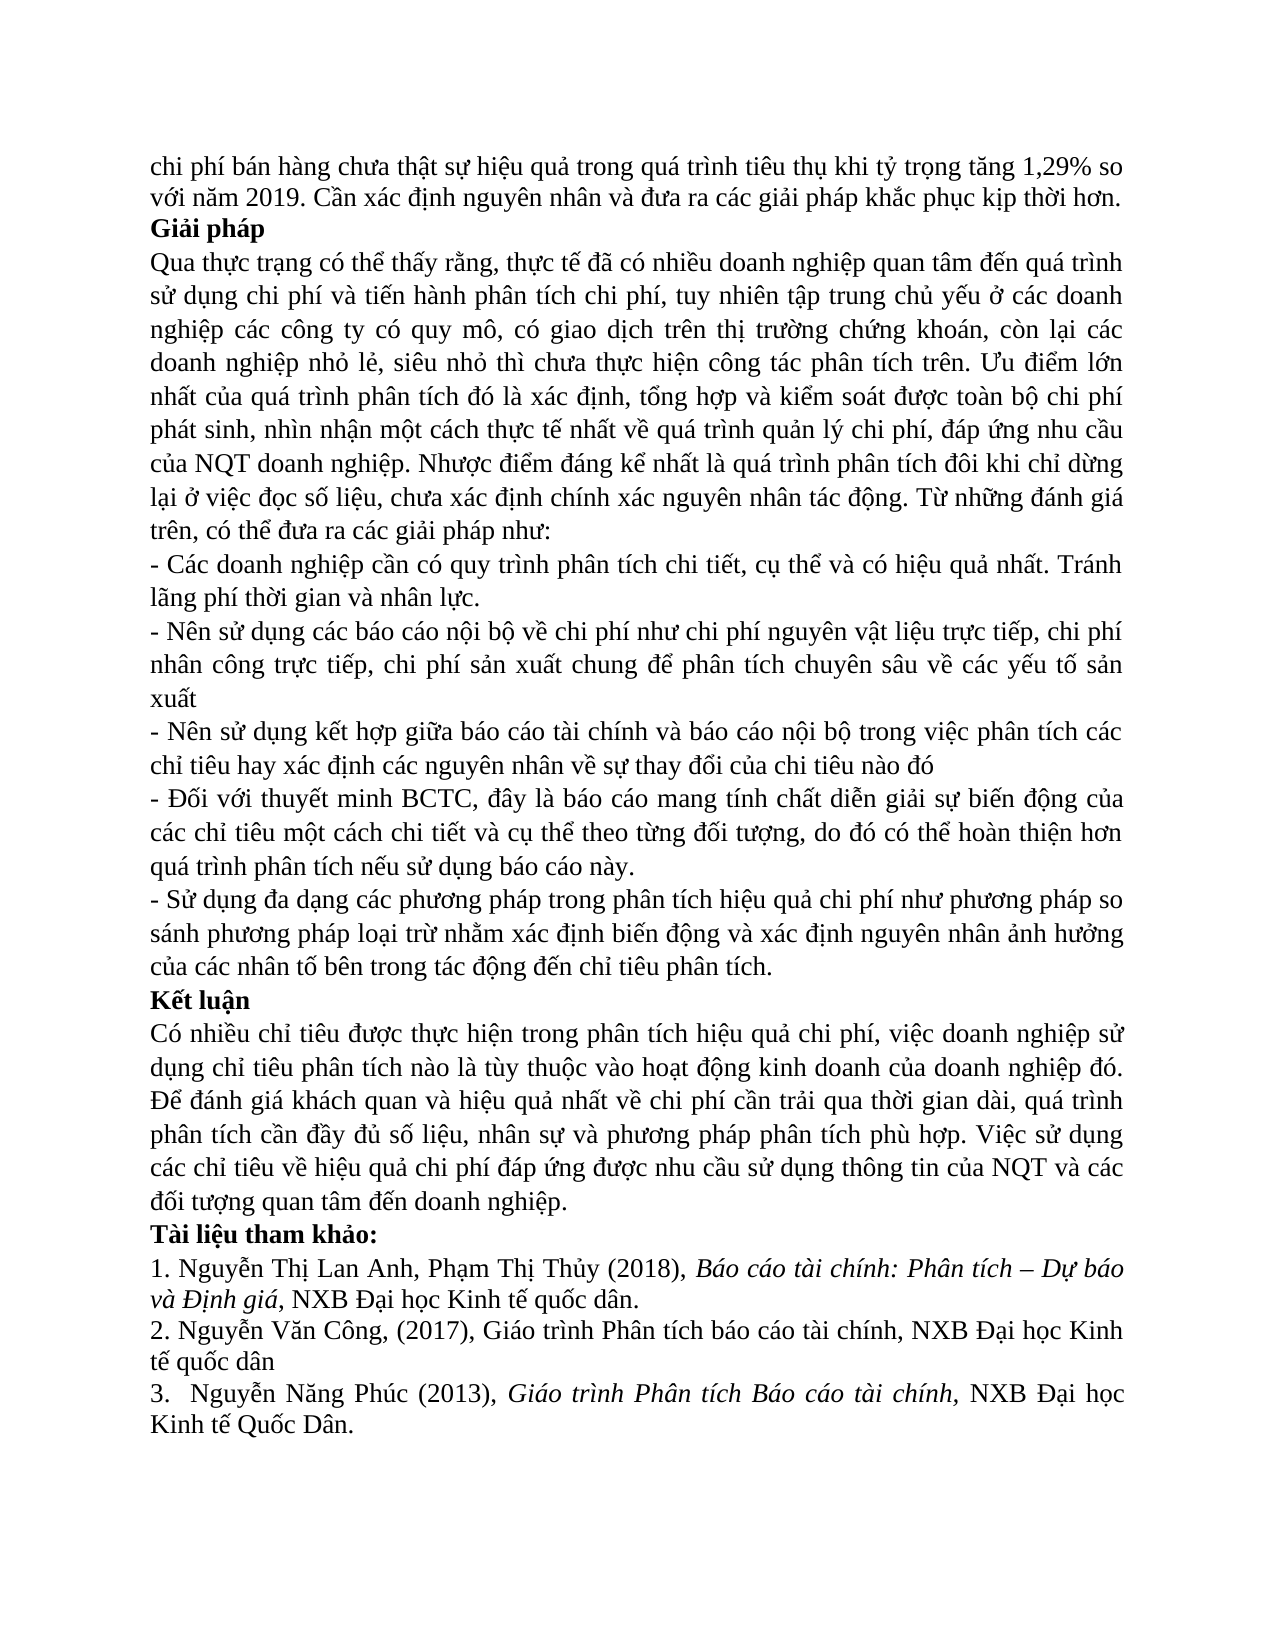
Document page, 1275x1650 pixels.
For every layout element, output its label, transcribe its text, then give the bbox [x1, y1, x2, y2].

text Qua thực trạng có thể thấy rằng, thực tế đã có nhiều doanh nghiệp quan tâm đến quá trình sử dụng chi phí và tiến hành phân tích chi phí, tuy nhiên tập trung chủ yếu ở các doanh nghiệp các công ty có quy mô, có giao dịch trên thị trường chứng khoán, còn lại các doanh nghiệp nhỏ lẻ, siêu nhỏ thì chưa thực hiện công tác phân tích trên. Ưu điểm lớn nhất của quá trình phân tích đó là xác định, tổng hợp và kiểm soát được toàn bộ chi phí phát sinh, nhìn nhận một cách thực tế nhất về quá trình quản lý chi phí, đáp ứng nhu cầu của NQT doanh nghiệp. Nhược điểm đáng kể nhất là quá trình phân tích đôi khi chỉ dừng lại ở việc đọc số liệu, chưa xác định chính xác nguyên nhân tác động. Từ những đánh giá trên, có thể đưa ra các giải pháp như: [150, 246, 1125, 545]
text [150, 150, 1125, 212]
text Tài liệu tham khảo: [150, 1218, 1125, 1250]
text Kết luận [150, 984, 1125, 1015]
text - Sử dụng đa dạng các phương pháp trong phân tích hiệu quả chi phí như phương pháp so sánh phương pháp loại trừ nhằm xác định biến động và xác định nguyên nhân ảnh hưởng của các nhân tố bên trong tác động đến chỉ tiêu phân tích. [150, 883, 1125, 981]
text Có nhiều chỉ tiêu được thực hiện trong phân tích hiệu quả chi phí, việc doanh nghiệp sử dụng chỉ tiêu phân tích nào là tùy thuộc vào hoạt động kinh doanh của doanh nghiệp đó. Để đánh giá khách quan và hiệu quả nhất về chi phí cần trải qua thời gian dài, quá trình phân tích cần đầy đủ số liệu, nhân sự và phương pháp phân tích phù hợp. Việc sử dụng các chỉ tiêu về hiệu quả chi phí đáp ứng được nhu cầu sử dụng thông tin của NQT và các đối tượng quan tâm đến doanh nghiệp. [150, 1017, 1125, 1216]
text Giải pháp [150, 212, 1125, 243]
text - Nên sử dụng các báo cáo nội bộ về chi phí như chi phí nguyên vật liệu trực tiếp, chi phí nhân công trực tiếp, chi phí sản xuất chung để phân tích chuyên sâu về các yếu tố sản xuất [150, 615, 1125, 713]
text - Đối với thuyết minh BCTC, đây là báo cáo mang tính chất diễn giải sự biến động của các chỉ tiêu một cách chi tiết và cụ thể theo từng đối tượng, do đó có thể hoàn thiện hơn quá trình phân tích nếu sử dụng báo cáo này. [150, 782, 1125, 881]
text 3. Nguyễn Năng Phúc (2013), Giáo trình Phân tích Báo cáo tài chính, NXB Đại học Kinh tế Quốc Dân. [150, 1377, 1125, 1439]
text 2. Nguyễn Văn Công, (2017), Giáo trình Phân tích báo cáo tài chính, NXB Đại học Kinh tế quốc dân [150, 1314, 1125, 1377]
text - Các doanh nghiệp cần có quy trình phân tích chi tiết, cụ thể và có hiệu quả nhất. Tránh lãng phí thời gian và nhân lực. [150, 548, 1125, 612]
text - Nên sử dụng kết hợp giữa báo cáo tài chính và báo cáo nội bộ trong việc phân tích các chỉ tiêu hay xác định các nguyên nhân về sự thay đổi của chi tiêu nào đó [150, 715, 1125, 780]
text 1. Nguyễn Thị Lan Anh, Phạm Thị Thủy (2018), Báo cáo tài chính: Phân tích – Dự báo và Định giá, NXB Đại học Kinh tế quốc dân. [150, 1252, 1125, 1314]
